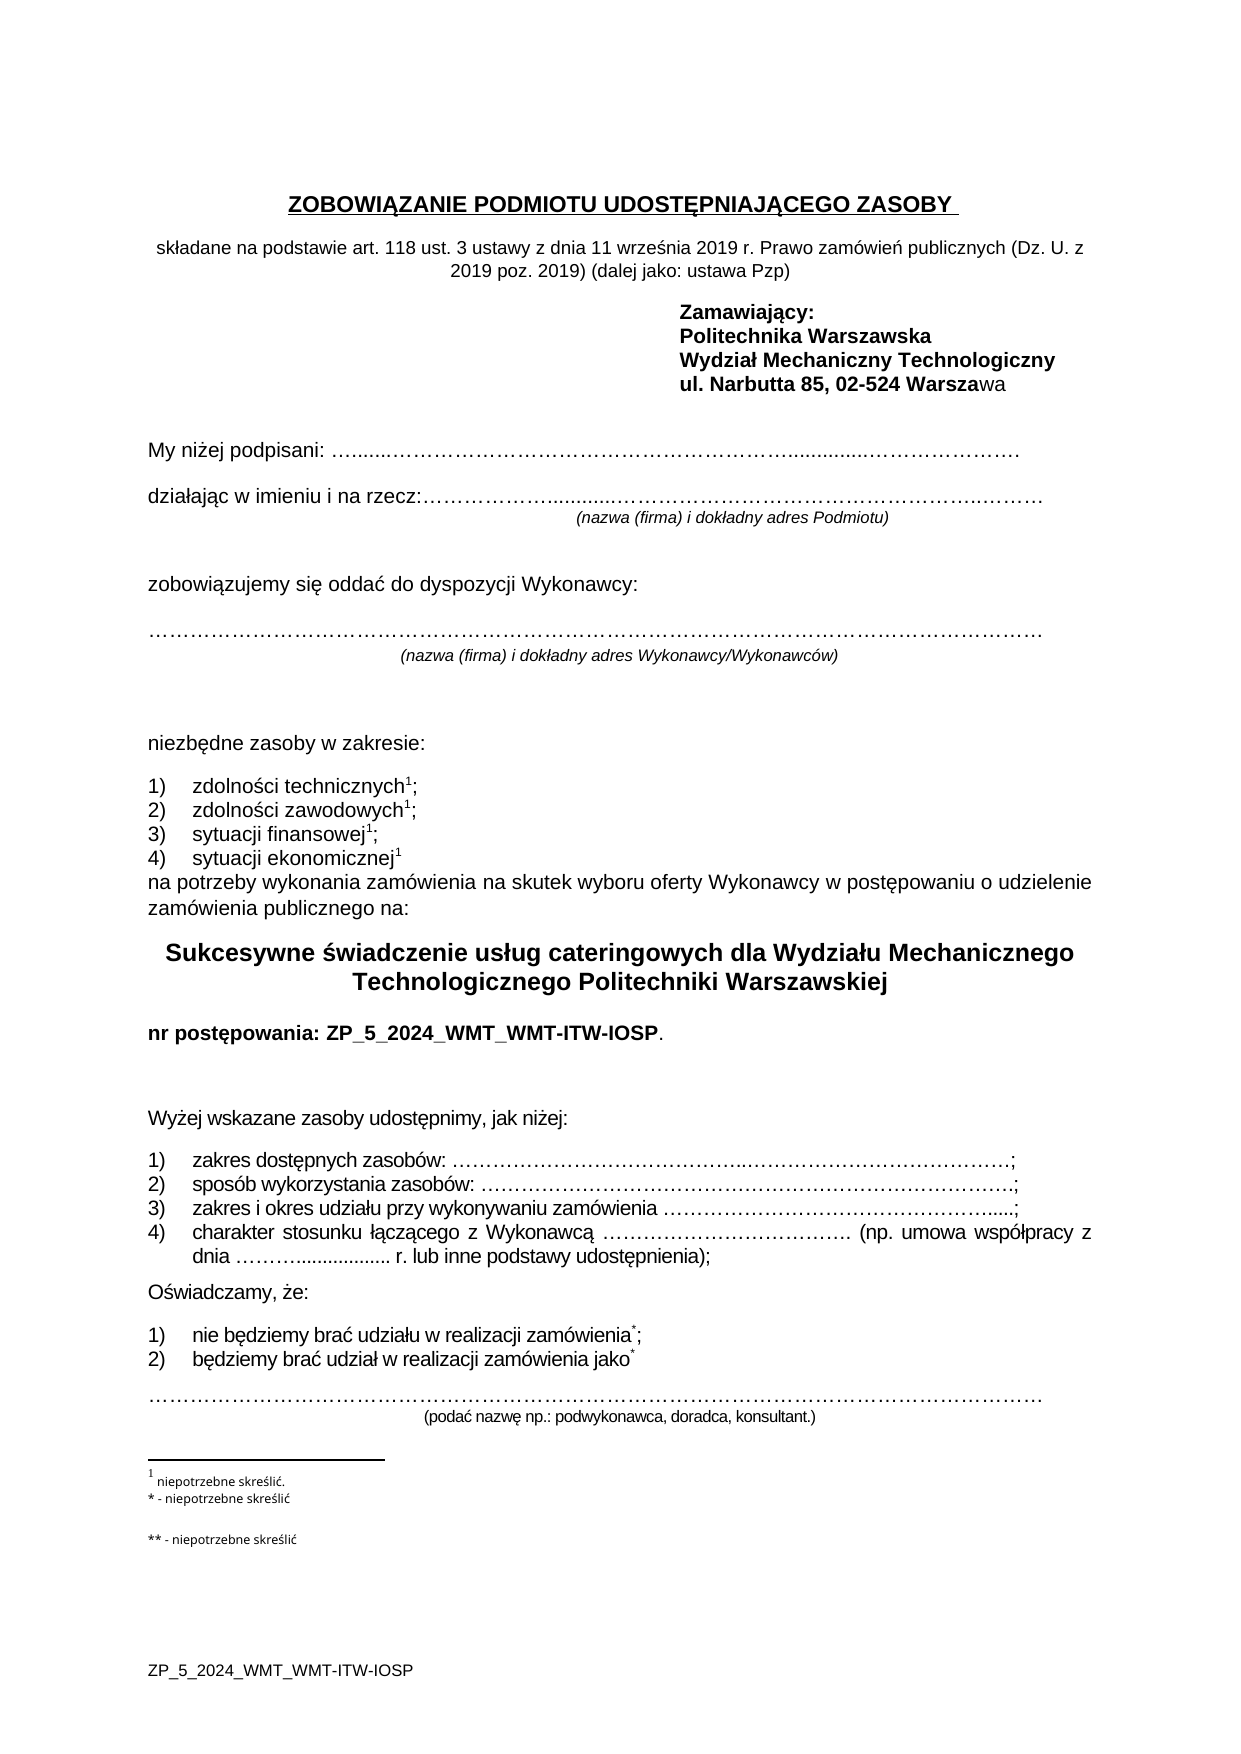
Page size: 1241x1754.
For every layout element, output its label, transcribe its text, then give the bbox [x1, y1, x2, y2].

text ………………………………………………………………………………………………………………… [148, 617, 1092, 641]
text nr postępowania: ZP_5_2024_WMT_WMT-ITW-IOSP. [148, 1020, 1092, 1044]
list zdolności technicznych; [148, 774, 1092, 798]
list będziemy brać udział w realizacji zamówienia jako* [148, 1347, 1092, 1371]
text Oświadczamy, że: [148, 1280, 1092, 1304]
list zakres i okres udziału przy wykonywaniu zamówienia ………………………………………….....; [148, 1196, 1092, 1220]
text działając w imieniu i na rzecz:………………............……………………………………………..……… [148, 483, 1092, 507]
text ………………………………………………………………………………………………………………… [148, 1383, 1092, 1407]
text ul. Narbutta 85, 02-524 Warszawa [664, 372, 1092, 396]
list sytuacji finansowej1; [148, 822, 1092, 846]
text niezbędne zasoby w zakresie: [148, 731, 1092, 755]
text (nazwa (firma) i dokładny adres Wykonawcy/Wykonawców) [148, 646, 1092, 665]
list zdolności zawodowych1; [148, 798, 1092, 822]
list sytuacji ekonomicznej1 [148, 846, 1092, 869]
list nie będziemy brać udziału w realizacji zamówienia*; [148, 1323, 1092, 1347]
text zobowiązujemy się oddać do dyspozycji Wykonawcy: [148, 572, 1092, 596]
text Zobowiązanie podmiotu udostępniającego zasoby [148, 191, 1092, 218]
text Wydział Mechaniczny Technologiczny [148, 348, 1092, 372]
list zakres dostępnych zasobów: ……………………………………..…………………………………; [148, 1148, 1092, 1172]
text Wyżej wskazane zasoby udostępnimy, jak niżej: [148, 1105, 1092, 1129]
text na potrzeby wykonania zamówienia na skutek wyboru oferty Wykonawcy w postępowaniu o udzielenie zamówienia publicznego na: [148, 869, 1092, 919]
text (nazwa (firma) i dokładny adres Podmiotu) [148, 507, 1092, 527]
text składane na podstawie art. 118 ust. 3 ustawy z dnia 11 września 2019 r. Prawo zamówień publicznych (Dz. U. z 2019 poz. 2019) (dalej jako: ustawa Pzp) [148, 237, 1092, 281]
list sposób wykorzystania zasobów: …………………………………………………………………….; [148, 1172, 1092, 1196]
text My niżej podpisani: ….......…………………………………………………..............…………………. [148, 438, 1092, 462]
list charakter stosunku łączącego z Wykonawcą ………………………………. (np. umowa współpracy z dnia ……….................. r. lub inne podstawy udostępnienia); [148, 1220, 1092, 1268]
text Zamawiający: [148, 300, 1092, 324]
text Sukcesywne świadczenie usług cateringowych dla Wydziału Mechanicznego Technologicznego Politechniki Warszawskiej [148, 938, 1092, 995]
text (podać nazwę np.: podwykonawca, doradca, konsultant.) [148, 1407, 1092, 1426]
text Politechnika Warszawska [148, 324, 1092, 348]
